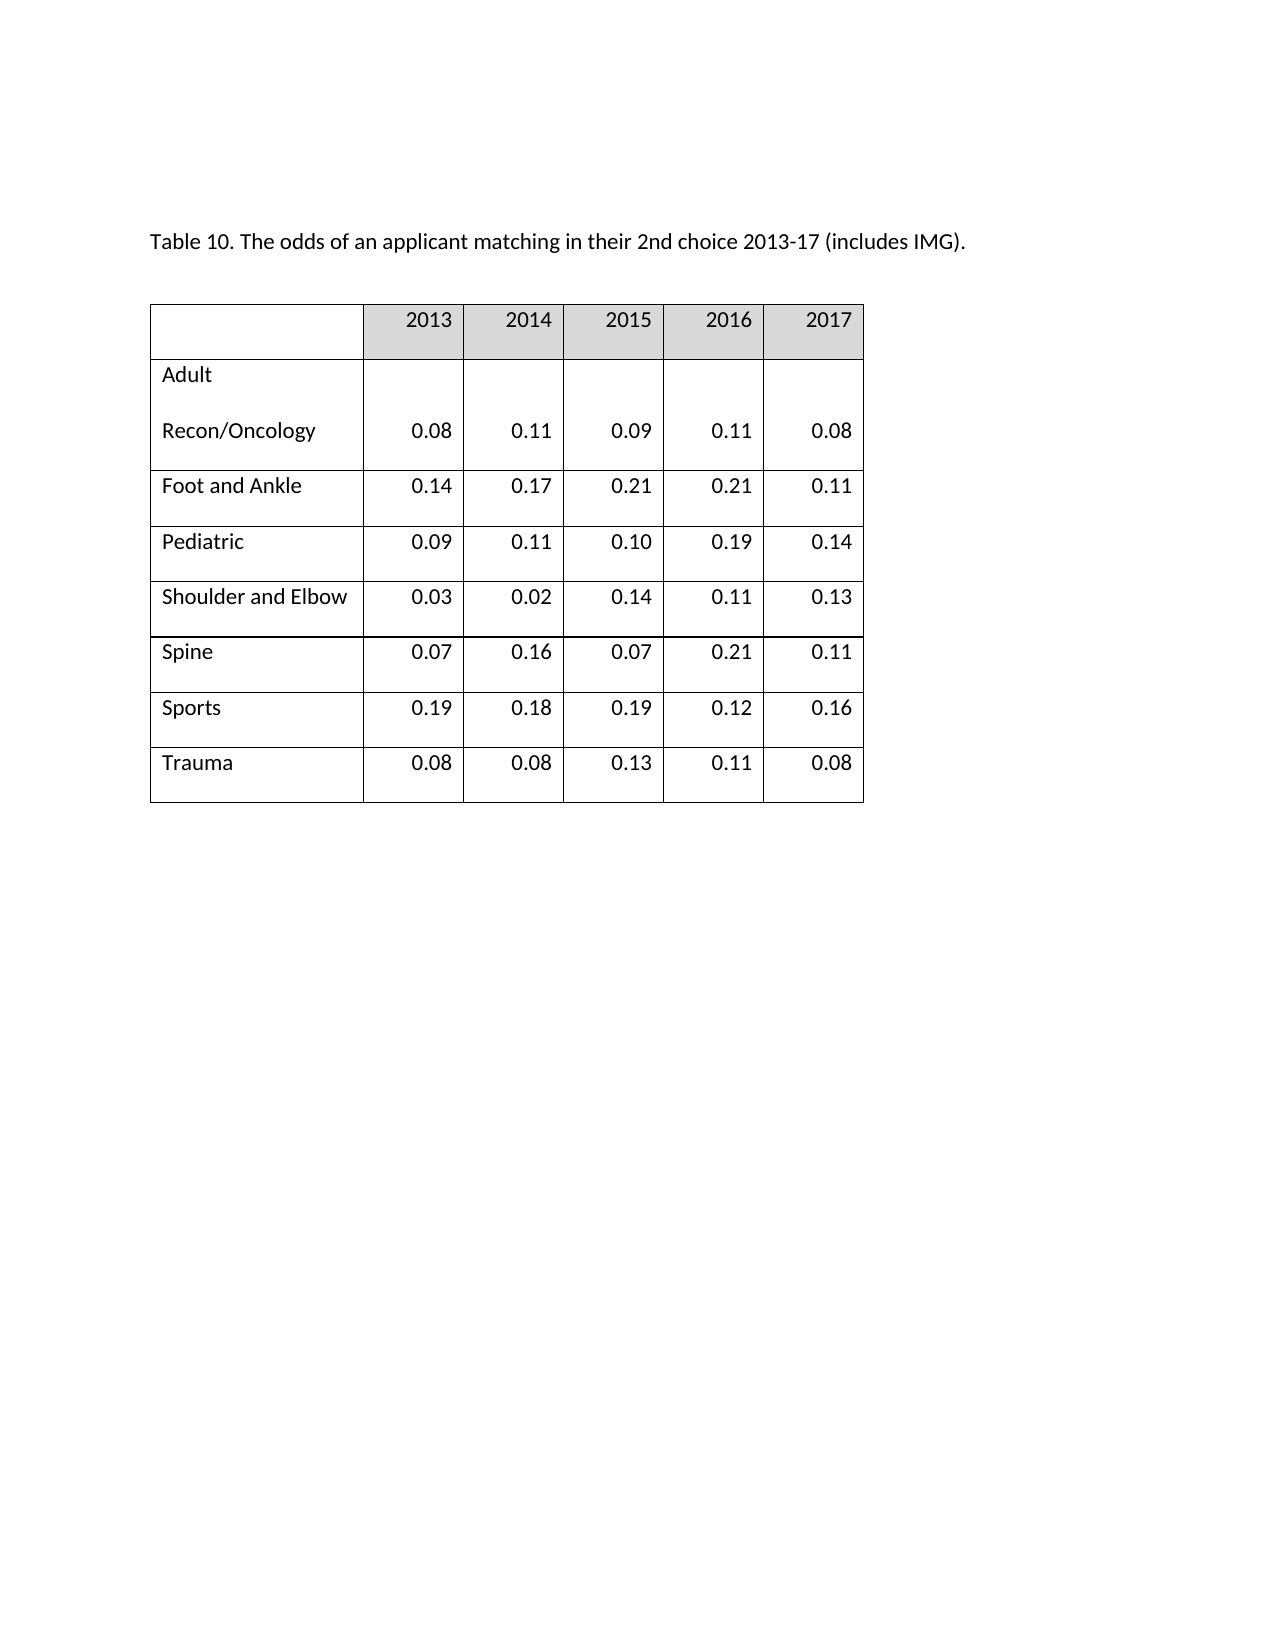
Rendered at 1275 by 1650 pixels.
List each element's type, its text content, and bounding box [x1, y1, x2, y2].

table_cell 0.07 [364, 638, 463, 692]
table_cell 0.13 [764, 582, 863, 636]
table_header 2014 [464, 305, 563, 359]
table_cell Spine [151, 638, 363, 692]
table_cell 0.19 [364, 693, 463, 747]
table_cell Foot and Ankle [151, 471, 363, 526]
table_cell 0.11 [464, 360, 563, 470]
table_cell 0.14 [764, 527, 863, 581]
table_cell 0.03 [364, 582, 463, 636]
table_cell 0.11 [764, 638, 863, 692]
table_cell 0.21 [664, 638, 763, 692]
table_cell 0.10 [564, 527, 663, 581]
table_cell 0.02 [464, 582, 563, 636]
table_cell 0.11 [664, 748, 763, 802]
table_cell 0.07 [564, 638, 663, 692]
table_cell 0.08 [764, 360, 863, 470]
table_cell 0.21 [564, 471, 663, 526]
table_cell 0.19 [564, 693, 663, 747]
table_header 2016 [664, 305, 763, 359]
table_header 2017 [764, 305, 863, 359]
table_cell 0.08 [364, 748, 463, 802]
table_header [151, 305, 363, 359]
table_cell 0.21 [664, 471, 763, 526]
table_cell 0.08 [464, 748, 563, 802]
table_cell Sports [151, 693, 363, 747]
table_cell 0.18 [464, 693, 563, 747]
table_cell 0.19 [664, 527, 763, 581]
table_cell 0.17 [464, 471, 563, 526]
table_cell 0.13 [564, 748, 663, 802]
table_cell Pediatric [151, 527, 363, 581]
table_cell 0.11 [664, 582, 763, 636]
table_cell 0.16 [464, 638, 563, 692]
table_header 2013 [364, 305, 463, 359]
table_cell 0.14 [364, 471, 463, 526]
table_cell Shoulder and Elbow [151, 582, 363, 636]
table_cell 0.09 [364, 527, 463, 581]
table_cell 0.14 [564, 582, 663, 636]
table_cell 0.11 [464, 527, 563, 581]
table_cell 0.11 [664, 360, 763, 470]
table_cell 0.09 [564, 360, 663, 470]
table_cell Adult Recon/Oncology [151, 360, 363, 470]
table_cell 0.11 [764, 471, 863, 526]
text Table 10. The odds of an applicant matching in their 2nd choice 2013-17 (includes IMG). [150, 227, 1125, 255]
table_cell 0.08 [764, 748, 863, 802]
table_cell 0.16 [764, 693, 863, 747]
table_header 2015 [564, 305, 663, 359]
table_cell 0.12 [664, 693, 763, 747]
table_cell 0.08 [364, 360, 463, 470]
table_cell Trauma [151, 748, 363, 802]
